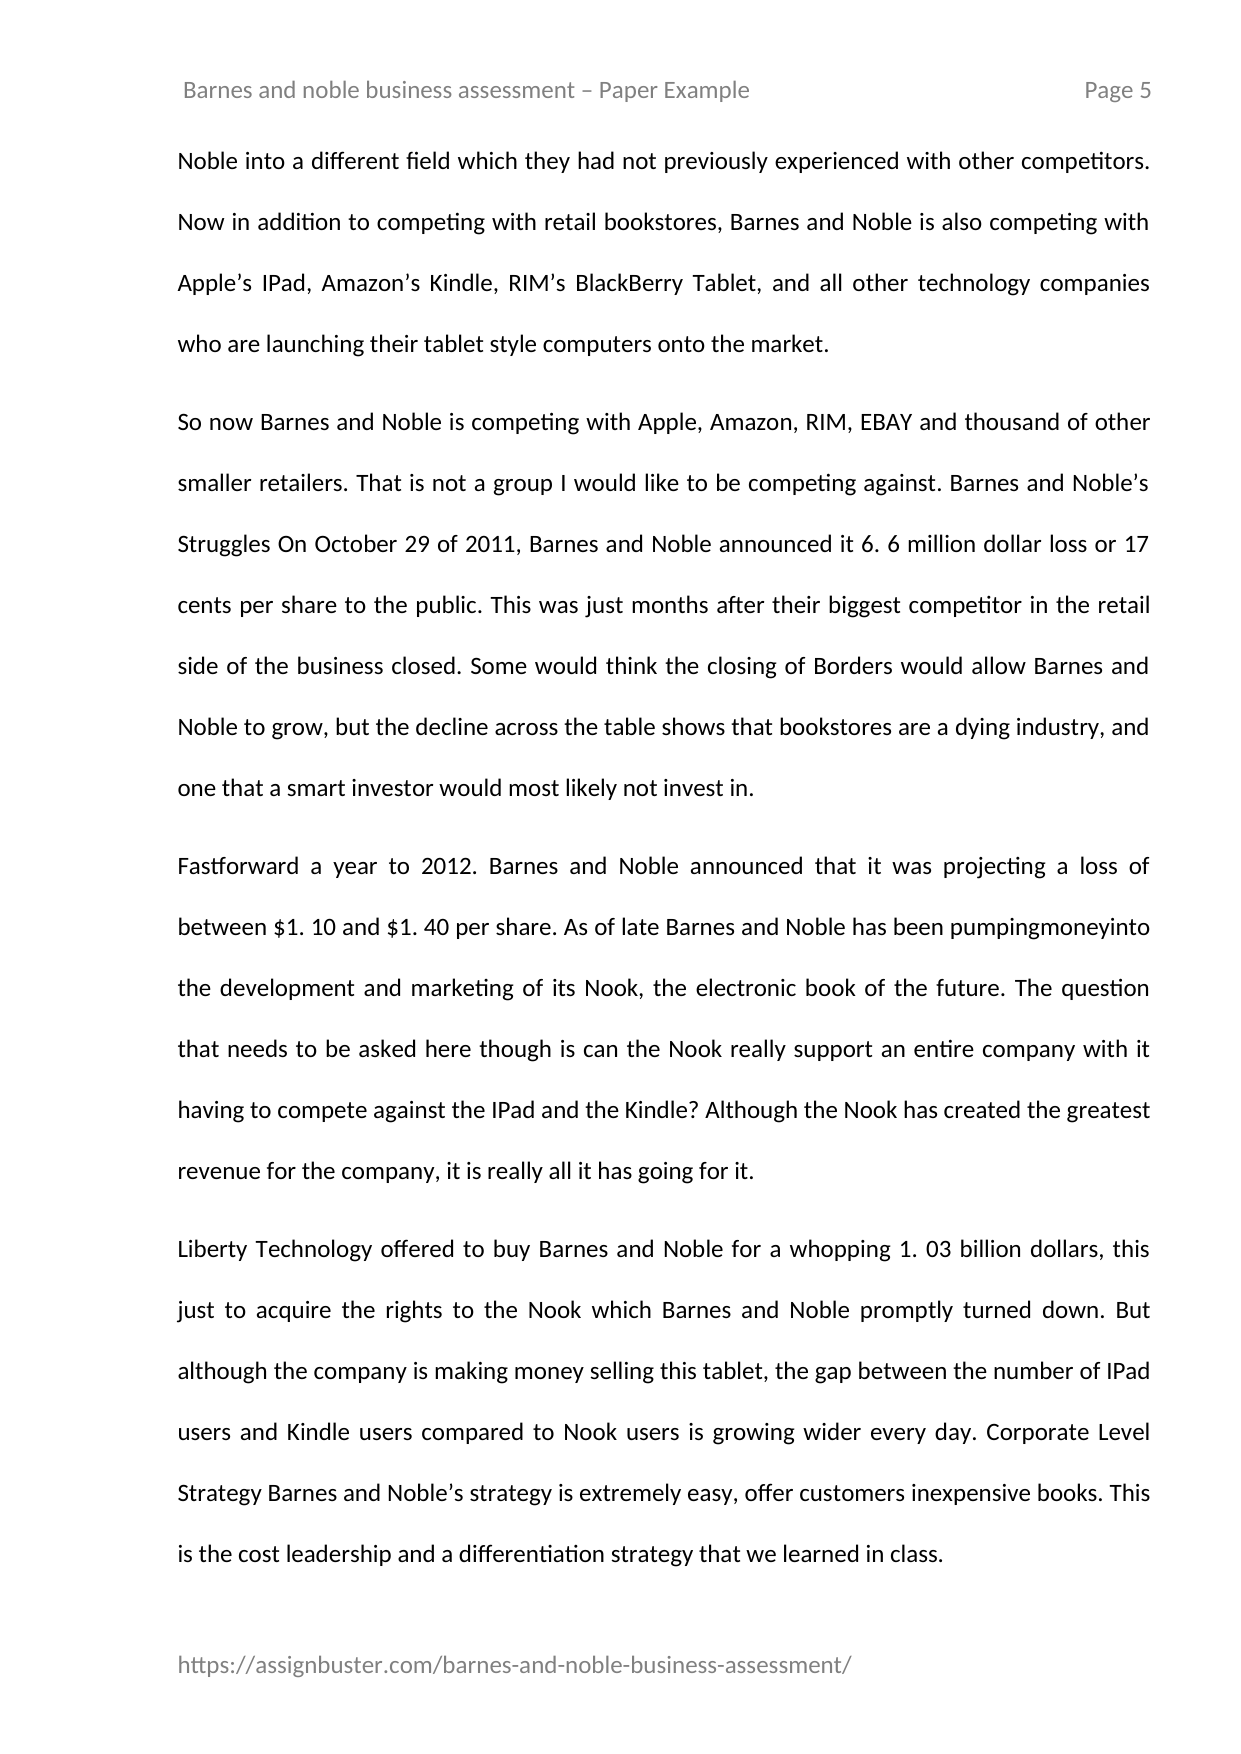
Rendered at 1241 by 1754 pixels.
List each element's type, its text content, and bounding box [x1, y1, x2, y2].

text Liberty Technology offered to buy Barnes and Noble for a whopping 1. 03 billion dollars, this just to acquire the rights to the Nook which Barnes and Noble promptly turned down. But although the company is making money selling this tablet, the gap between the number of IPad users and Kindle users compared to Nook users is growing wider every day. Corporate Level Strategy Barnes and Noble’s strategy is extremely easy, offer customers inexpensive books. This is the cost leadership and a differentiation strategy that we learned in class. [177, 1233, 1152, 1568]
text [177, 145, 1152, 359]
text So now Barnes and Noble is competing with Apple, Amazon, RIM, EBAY and thousand of other smaller retailers. That is not a group I would like to be competing against. Barnes and Noble’s Struggles On October 29 of 2011, Barnes and Noble announced it 6. 6 million dollar loss or 17 cents per share to the public. This was just months after their biggest competitor in the retail side of the business closed. Some would think the closing of Borders would allow Barnes and Noble to grow, but the decline across the table shows that bookstores are a dying industry, and one that a smart investor would most likely not invest in. [177, 406, 1152, 803]
text Fastforward a year to 2012. Barnes and Noble announced that it was projecting a loss of between $1. 10 and $1. 40 per share. As of late Barnes and Noble has been pumpingmoneyinto the development and marketing of its Nook, the electronic book of the future. The question that needs to be asked here though is can the Nook really support an entire company with it having to compete against the IPad and the Kindle? Although the Nook has created the greatest revenue for the company, it is really all it has going for it. [177, 850, 1152, 1186]
